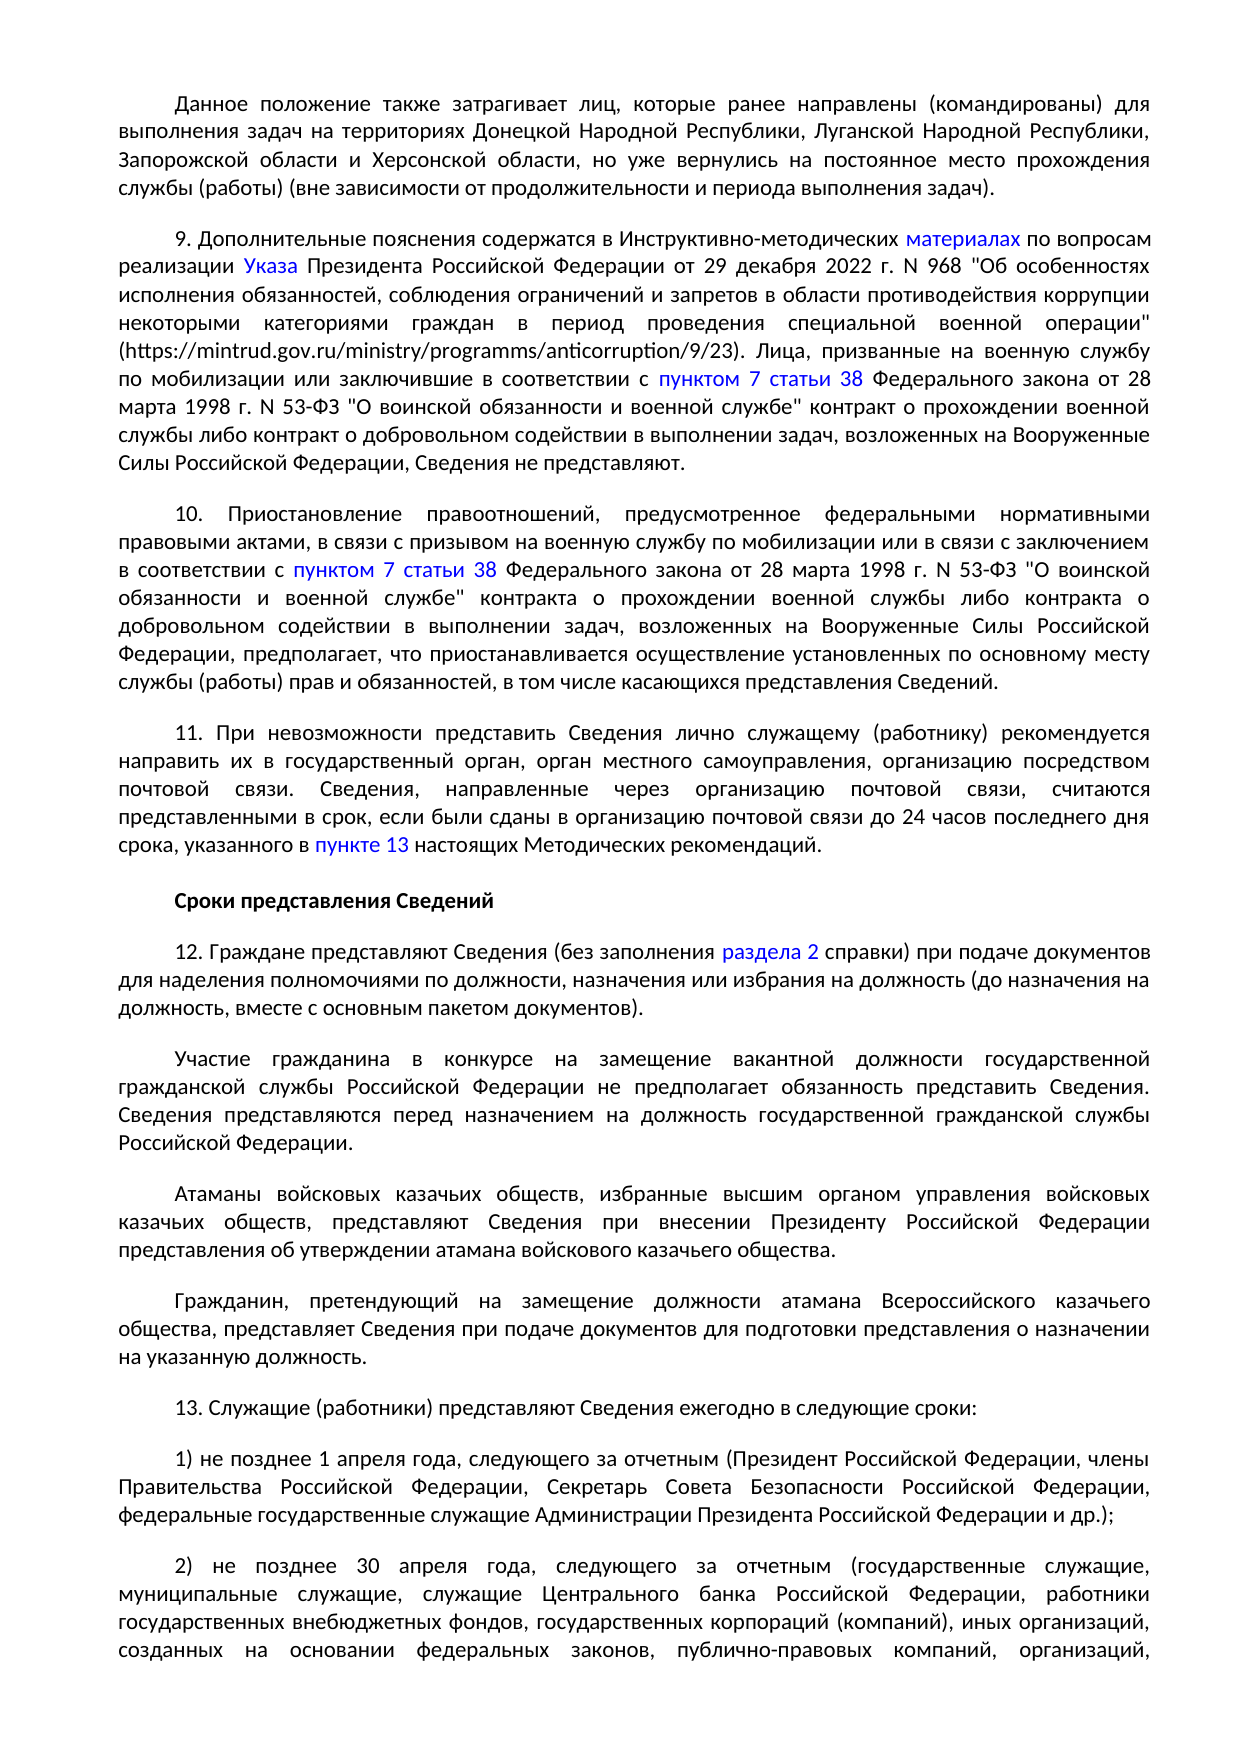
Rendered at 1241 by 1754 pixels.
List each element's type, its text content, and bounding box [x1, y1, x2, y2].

text Участие гражданина в конкурсе на замещение вакантной должности государственной гражданской службы Российской Федерации не предполагает обязанность представить Сведения. Сведения представляются перед назначением на должность государственной гражданской службы Российской Федерации. [118, 1044, 1152, 1156]
text Гражданин, претендующий на замещение должности атамана Всероссийского казачьего общества, представляет Сведения при подаче документов для подготовки представления о назначении на указанную должность. [118, 1286, 1152, 1370]
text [118, 1551, 1152, 1663]
text 1) не позднее 1 апреля года, следующего за отчетным (Президент Российской Федерации, члены Правительства Российской Федерации, Секретарь Совета Безопасности Российской Федерации, федеральные государственные служащие Администрации Президента Российской Федерации и др.); [118, 1444, 1152, 1528]
text 11. При невозможности представить Сведения лично служащему (работнику) рекомендуется направить их в государственный орган, орган местного самоуправления, организацию посредством почтовой связи. Сведения, направленные через организацию почтовой связи, считаются представленными в срок, если были сданы в организацию почтовой связи до 24 часов последнего дня срока, указанного в пункте 13 настоящих Методических рекомендаций. [118, 718, 1152, 858]
text 10. Приостановление правоотношений, предусмотренное федеральными нормативными правовыми актами, в связи с призывом на военную службу по мобилизации или в связи с заключением в соответствии с пунктом 7 статьи 38 Федерального закона от 28 марта 1998 г. N 53-ФЗ "О воинской обязанности и военной службе" контракта о прохождении военной службы либо контракта о добровольном содействии в выполнении задач, возложенных на Вооруженные Силы Российской Федерации, предполагает, что приостанавливается осуществление установленных по основному месту службы (работы) прав и обязанностей, в том числе касающихся представления Сведений. [118, 499, 1152, 695]
text 13. Служащие (работники) представляют Сведения ежегодно в следующие сроки: [118, 1393, 1152, 1421]
text 12. Граждане представляют Сведения (без заполнения раздела 2 справки) при подаче документов для наделения полномочиями по должности, назначения или избрания на должность (до назначения на должность, вместе с основным пакетом документов). [118, 937, 1152, 1021]
text Данное положение также затрагивает лиц, которые ранее направлены (командированы) для выполнения задач на территориях Донецкой Народной Республики, Луганской Народной Республики, Запорожской области и Херсонской области, но уже вернулись на постоянное место прохождения службы (работы) (вне зависимости от продолжительности и периода выполнения задач). [118, 89, 1152, 201]
text 9. Дополнительные пояснения содержатся в Инструктивно-методических материалах по вопросам реализации Указа Президента Российской Федерации от 29 декабря 2022 г. N 968 "Об особенностях исполнения обязанностей, соблюдения ограничений и запретов в области противодействия коррупции некоторыми категориями граждан в период проведения специальной военной операции" (https://mintrud.gov.ru/ministry/programms/anticorruption/9/23). Лица, призванные на военную службу по мобилизации или заключившие в соответствии с пунктом 7 статьи 38 Федерального закона от 28 марта 1998 г. N 53-ФЗ "О воинской обязанности и военной службе" контракт о прохождении военной службы либо контракт о добровольном содействии в выполнении задач, возложенных на Вооруженные Силы Российской Федерации, Сведения не представляют. [118, 224, 1152, 476]
text Атаманы войсковых казачьих обществ, избранные высшим органом управления войсковых казачьих обществ, представляют Сведения при внесении Президенту Российской Федерации представления об утверждении атамана войскового казачьего общества. [118, 1179, 1152, 1263]
title Сроки представления Сведений [118, 886, 1152, 914]
